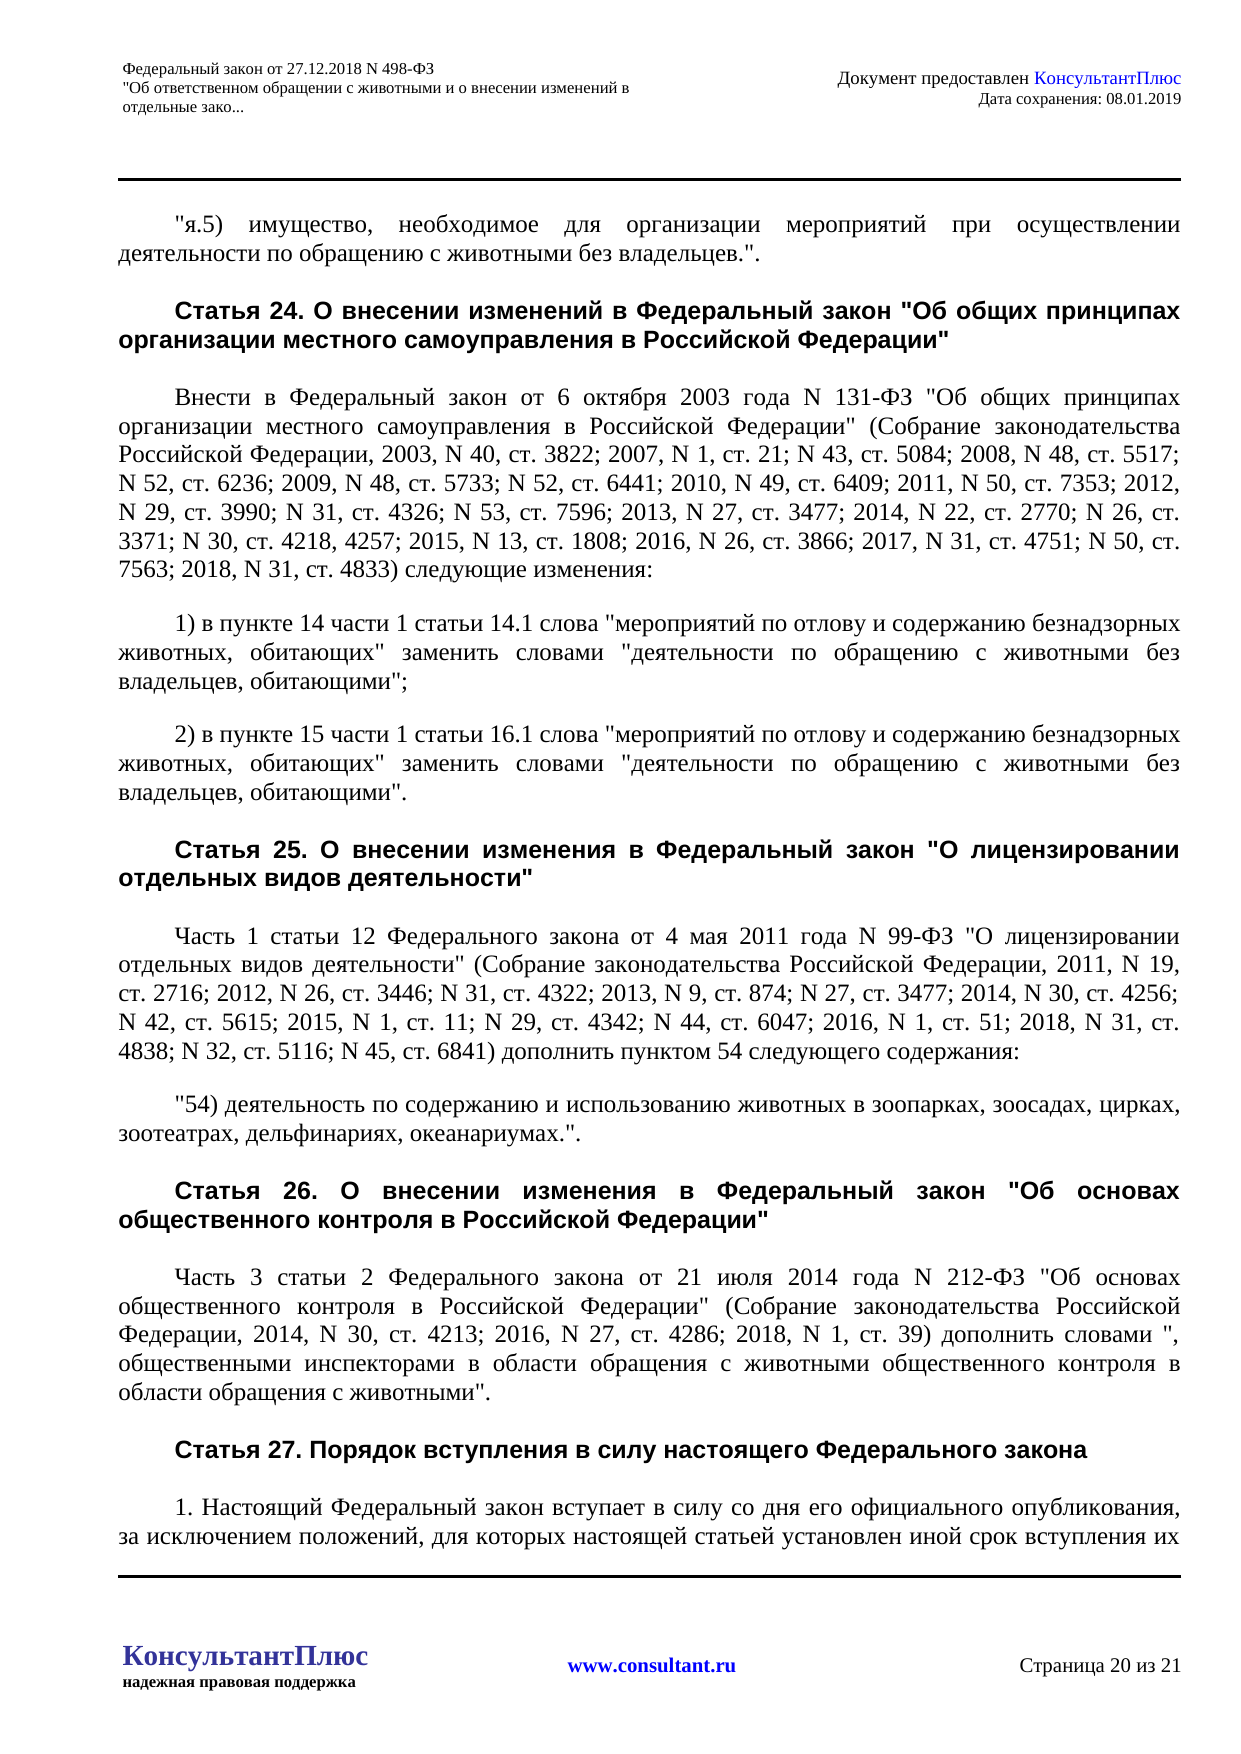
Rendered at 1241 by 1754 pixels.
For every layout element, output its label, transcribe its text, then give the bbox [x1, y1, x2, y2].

title Статья 27. Порядок вступления в силу настоящего Федерального закона [118, 1434, 1181, 1463]
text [118, 1492, 1181, 1549]
title Статья 25. О внесении изменения в Федеральный закон "О лицензировании отдельных видов деятельности" [118, 834, 1181, 892]
text "54) деятельность по содержанию и использованию животных в зоопарках, зоосадах, цирках, зоотеатрах, дельфинариях, океанариумах.". [118, 1089, 1181, 1147]
title Статья 26. О внесении изменения в Федеральный закон "Об основах общественного контроля в Российской Федерации" [118, 1176, 1181, 1233]
text 1) в пункте 14 части 1 статьи 14.1 слова "мероприятий по отлову и содержанию безнадзорных животных, обитающих" заменить словами "деятельности по обращению с животными без владельцев, обитающими"; [118, 608, 1181, 694]
text 2) в пункте 15 части 1 статьи 16.1 слова "мероприятий по отлову и содержанию безнадзорных животных, обитающих" заменить словами "деятельности по обращению с животными без владельцев, обитающими". [118, 719, 1181, 806]
text "я.5) имущество, необходимое для организации мероприятий при осуществлении деятельности по обращению с животными без владельцев.". [118, 209, 1181, 267]
text Внести в Федеральный закон от 6 октября 2003 года N 131-ФЗ "Об общих принципах организации местного самоуправления в Российской Федерации" (Собрание законодательства Российской Федерации, 2003, N 40, ст. 3822; 2007, N 1, ст. 21; N 43, ст. 5084; 2008, N 48, ст. 5517; N 52, ст. 6236; 2009, N 48, ст. 5733; N 52, ст. 6441; 2010, N 49, ст. 6409; 2011, N 50, ст. 7353; 2012, N 29, ст. 3990; N 31, ст. 4326; N 53, ст. 7596; 2013, N 27, ст. 3477; 2014, N 22, ст. 2770; N 26, ст. 3371; N 30, ст. 4218, 4257; 2015, N 13, ст. 1808; 2016, N 26, ст. 3866; 2017, N 31, ст. 4751; N 50, ст. 7563; 2018, N 31, ст. 4833) следующие изменения: [118, 382, 1181, 583]
title Статья 24. О внесении изменений в Федеральный закон "Об общих принципах организации местного самоуправления в Российской Федерации" [118, 296, 1181, 353]
text Часть 3 статьи 2 Федерального закона от 21 июля 2014 года N 212-ФЗ "Об основах общественного контроля в Российской Федерации" (Собрание законодательства Российской Федерации, 2014, N 30, ст. 4213; 2016, N 27, ст. 4286; 2018, N 1, ст. 39) дополнить словами ", общественными инспекторами в области обращения с животными общественного контроля в области обращения с животными". [118, 1262, 1181, 1406]
text Часть 1 статьи 12 Федерального закона от 4 мая 2011 года N 99-ФЗ "О лицензировании отдельных видов деятельности" (Собрание законодательства Российской Федерации, 2011, N 19, ст. 2716; 2012, N 26, ст. 3446; N 31, ст. 4322; 2013, N 9, ст. 874; N 27, ст. 3477; 2014, N 30, ст. 4256; N 42, ст. 5615; 2015, N 1, ст. 11; N 29, ст. 4342; N 44, ст. 6047; 2016, N 1, ст. 51; 2018, N 31, ст. 4838; N 32, ст. 5116; N 45, ст. 6841) дополнить пунктом 54 следующего содержания: [118, 921, 1181, 1064]
